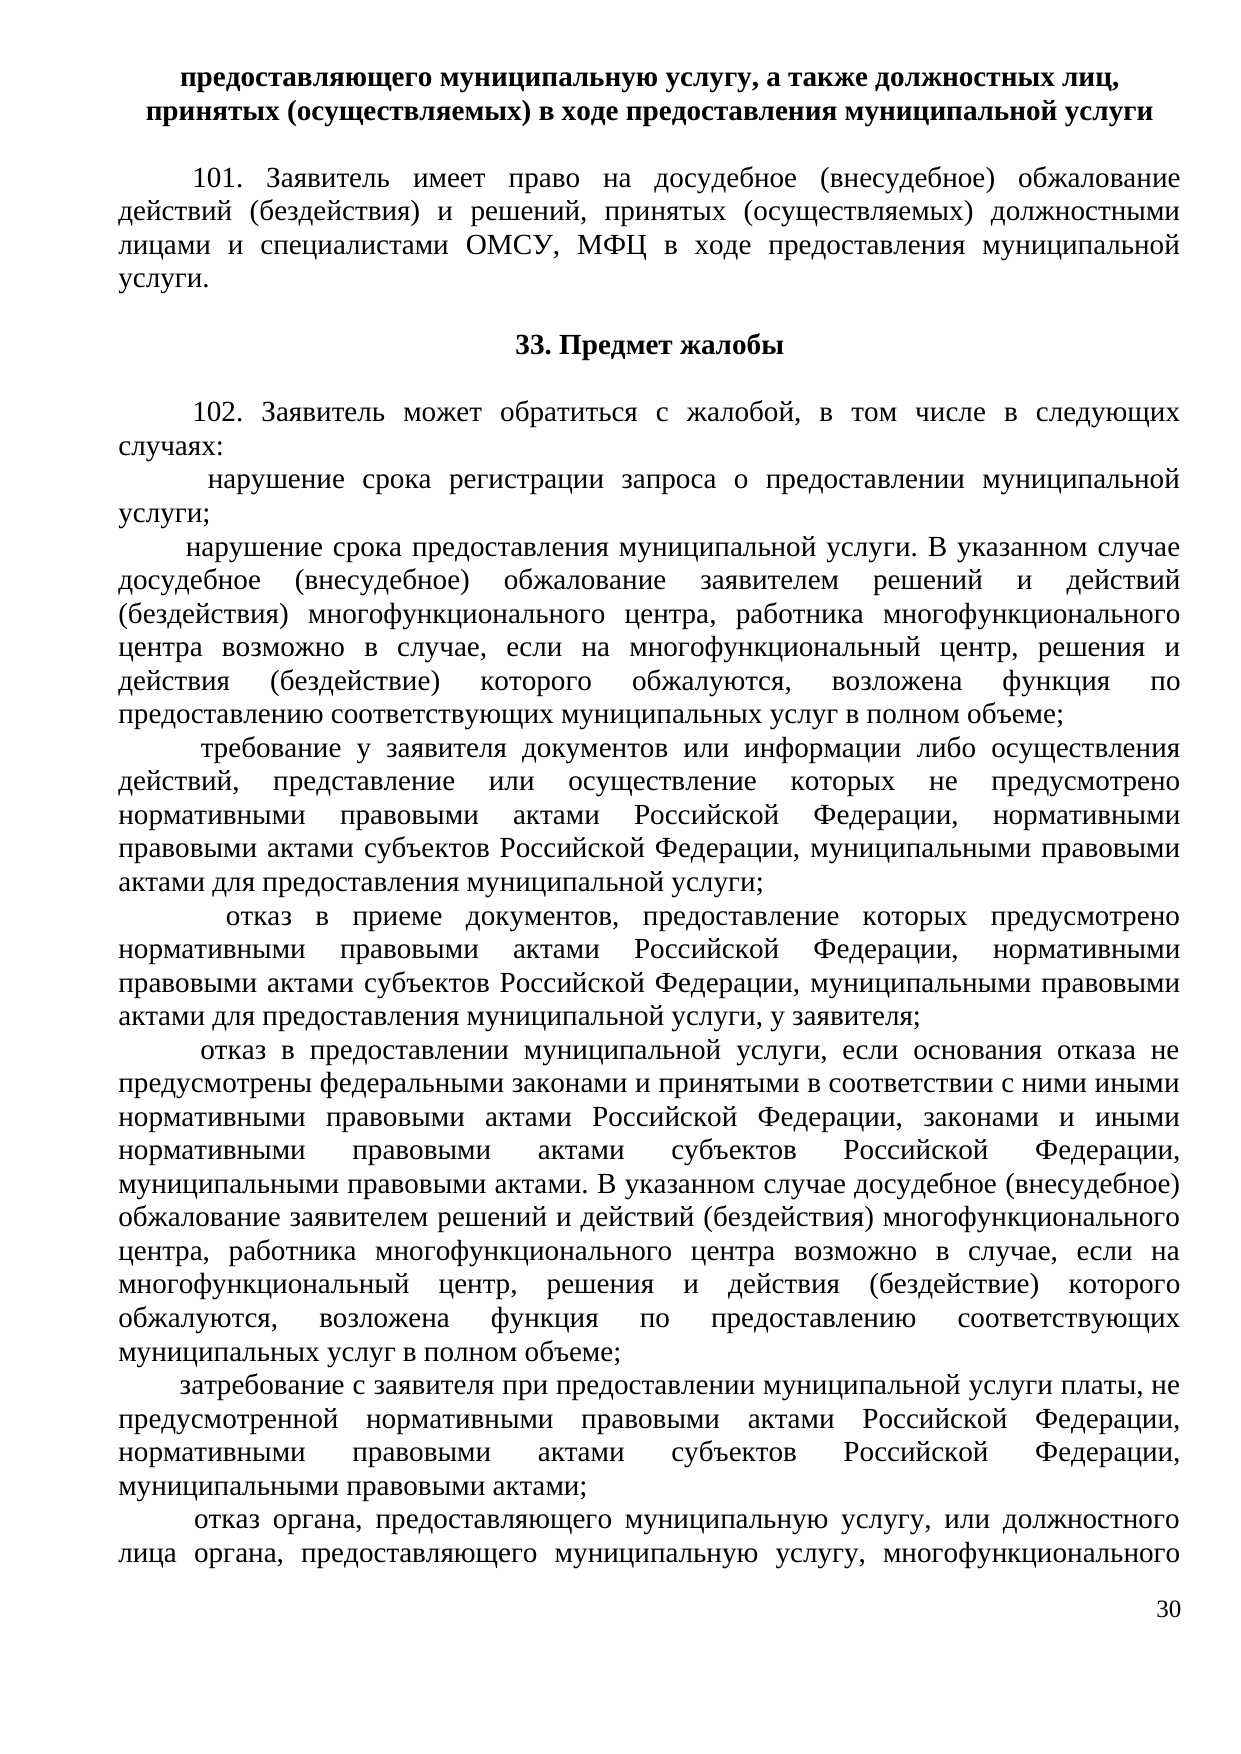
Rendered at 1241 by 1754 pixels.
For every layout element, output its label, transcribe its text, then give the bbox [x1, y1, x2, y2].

list нарушение срока регистрации запроса о предоставлении муниципальной услуги; [118, 462, 1181, 529]
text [118, 59, 1181, 126]
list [118, 1501, 1181, 1568]
text 102. Заявитель может обратиться с жалобой, в том числе в следующих случаях: [118, 394, 1181, 462]
list затребование с заявителя при предоставлении муниципальной услуги платы, не предусмотренной нормативными правовыми актами Российской Федерации, нормативными правовыми актами субъектов Российской Федерации, муниципальными правовыми актами; [118, 1367, 1181, 1501]
list отказ в предоставлении муниципальной услуги, если основания отказа не предусмотрены федеральными законами и принятыми в соответствии с ними иными нормативными правовыми актами Российской Федерации, законами и иными нормативными правовыми актами субъектов Российской Федерации, муниципальными правовыми актами. В указанном случае досудебное (внесудебное) обжалование заявителем решений и действий (бездействия) многофункционального центра, работника многофункционального центра возможно в случае, если на многофункциональный центр, решения и действия (бездействие) которого обжалуются, возложена функция по предоставлению соответствующих муниципальных услуг в полном объеме; [118, 1032, 1181, 1367]
text 33. Предмет жалобы [118, 327, 1181, 361]
list отказ в приеме документов, предоставление которых предусмотрено нормативными правовыми актами Российской Федерации, нормативными правовыми актами субъектов Российской Федерации, муниципальными правовыми актами для предоставления муниципальной услуги, у заявителя; [118, 898, 1181, 1032]
list требование у заявителя документов или информации либо осуществления действий, представление или осуществление которых не предусмотрено нормативными правовыми актами Российской Федерации, нормативными правовыми актами субъектов Российской Федерации, муниципальными правовыми актами для предоставления муниципальной услуги; [118, 730, 1181, 898]
list нарушение срока предоставления муниципальной услуги. В указанном случае досудебное (внесудебное) обжалование заявителем решений и действий (бездействия) многофункционального центра, работника многофункционального центра возможно в случае, если на многофункциональный центр, решения и действия (бездействие) которого обжалуются, возложена функция по предоставлению соответствующих муниципальных услуг в полном объеме; [118, 529, 1181, 730]
text 101. Заявитель имеет право на досудебное (внесудебное) обжалование действий (бездействия) и решений, принятых (осуществляемых) должностными лицами и специалистами ОМСУ, МФЦ в ходе предоставления муниципальной услуги. [118, 160, 1181, 294]
